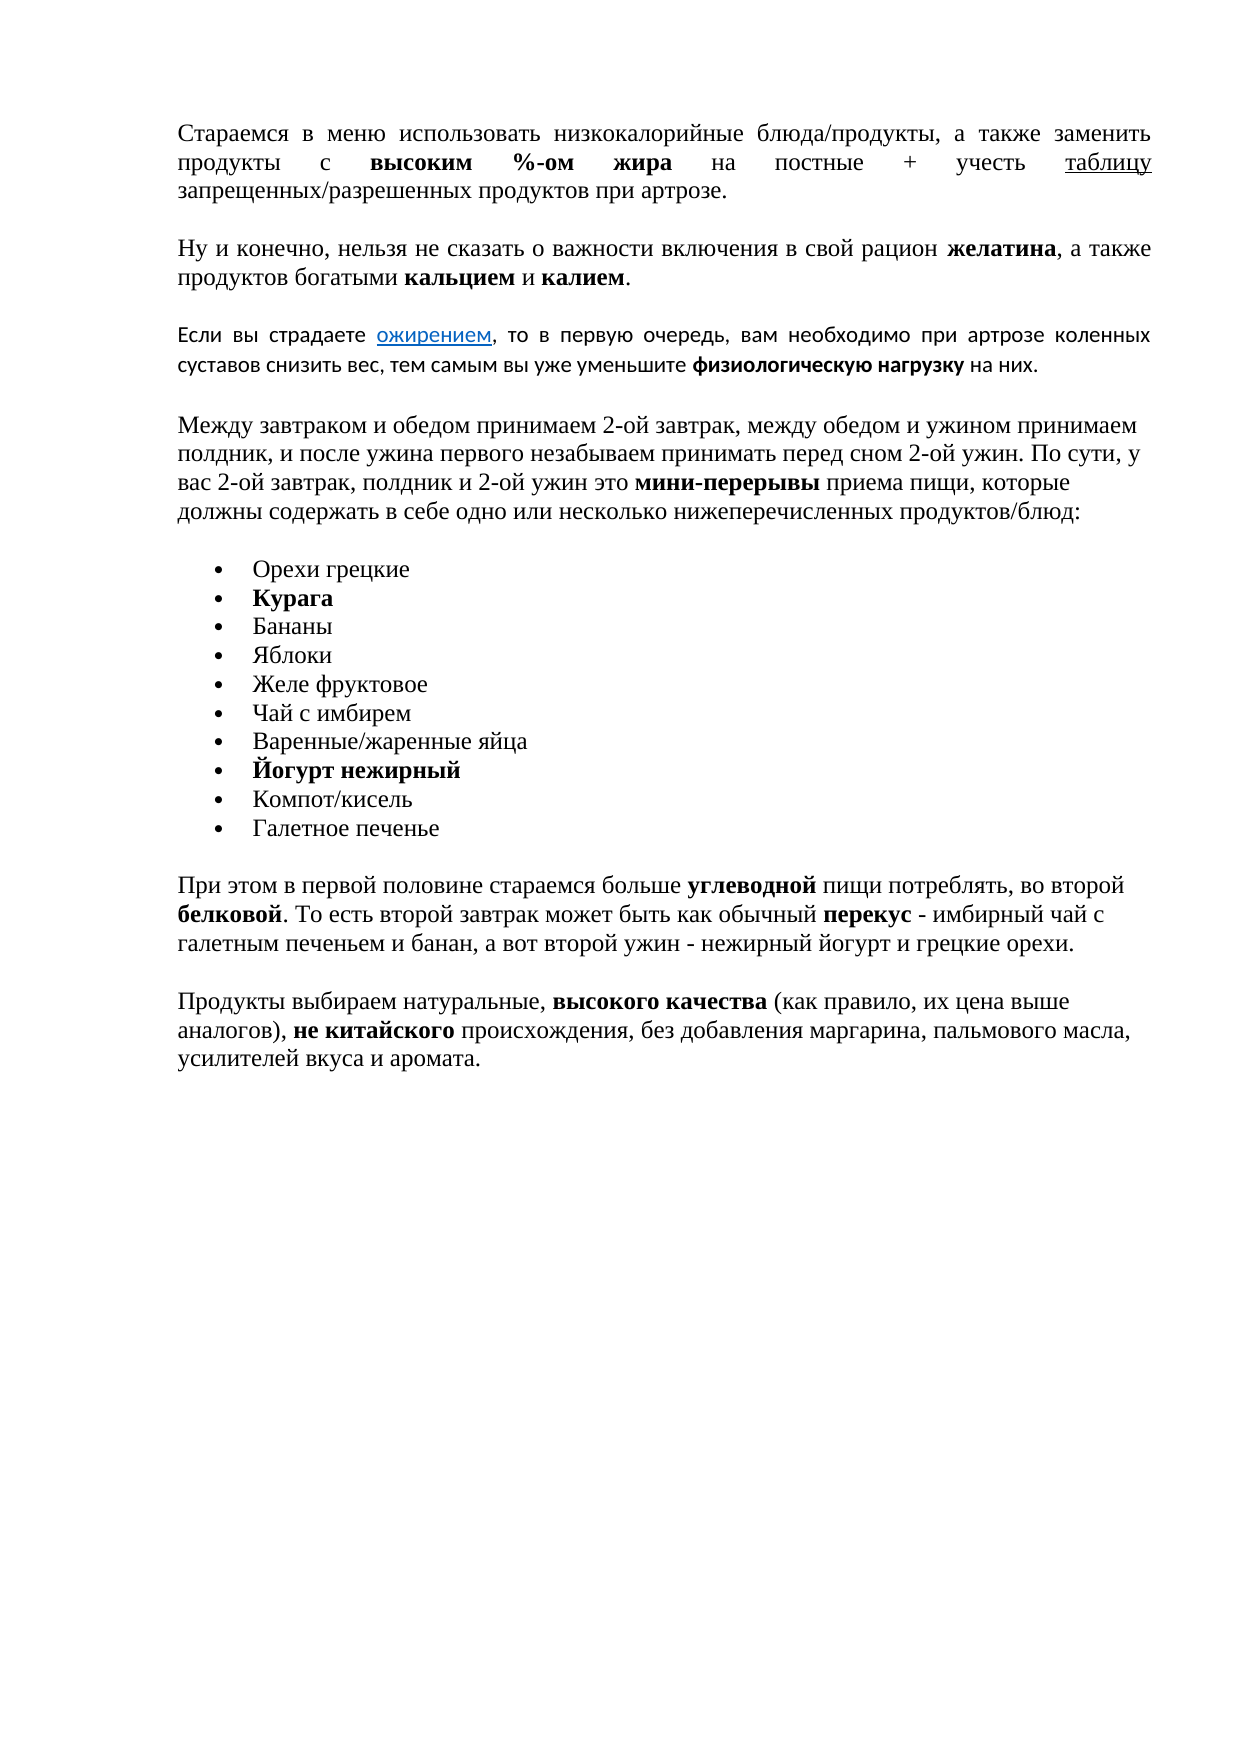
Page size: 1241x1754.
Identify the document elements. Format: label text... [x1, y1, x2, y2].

list Чай с имбирем [215, 698, 1152, 726]
text Если вы страдаете ожирением, то в первую очередь, вам необходимо при артрозе коленных суставов снизить вес, тем самым вы уже уменьшите физиологическую нагрузку на них. [177, 320, 1152, 378]
list Бананы [215, 611, 1152, 640]
text Ну и конечно, нельзя не сказать о важности включения в свой рацион желатина, а также продуктов богатыми кальцием и калием. [177, 233, 1152, 291]
list Галетное печенье [215, 813, 1152, 841]
list Желе фруктовое [215, 669, 1152, 698]
list Варенные/жаренные яйца [215, 726, 1152, 755]
text Между завтраком и обедом принимаем 2-ой завтрак, между обедом и ужином принимаем полдник, и после ужина первого незабываем принимать перед сном 2-ой ужин. По сути, у вас 2-ой завтрак, полдник и 2-ой ужин это мини-перерывы приема пищи, которые должны содержать в себе одно или несколько нижеперечисленных продуктов/блюд: [177, 410, 1152, 525]
list Яблоки [215, 640, 1152, 669]
list Йогурт нежирный [215, 755, 1152, 784]
text Продукты выбираем натуральные, высокого качества (как правило, их цена выше аналогов), не китайского происхождения, без добавления маргарина, пальмового масла, усилителей вкуса и аромата. [177, 986, 1152, 1072]
text При этом в первой половине стараемся больше углеводной пищи потреблять, во второй белковой. То есть второй завтрак может быть как обычный перекус - имбирный чай с галетным печеньем и банан, а вот второй ужин - нежирный йогурт и грецкие орехи. [177, 871, 1152, 957]
list Курага [215, 583, 1152, 611]
list Компот/кисель [215, 784, 1152, 813]
list Орехи грецкие [215, 554, 1152, 583]
text Стараемся в меню использовать низкокалорийные блюда/продукты, а также заменить продукты с высоким %-ом жира на постные + учесть таблицу запрещенных/разрешенных продуктов при артрозе. [177, 118, 1152, 204]
